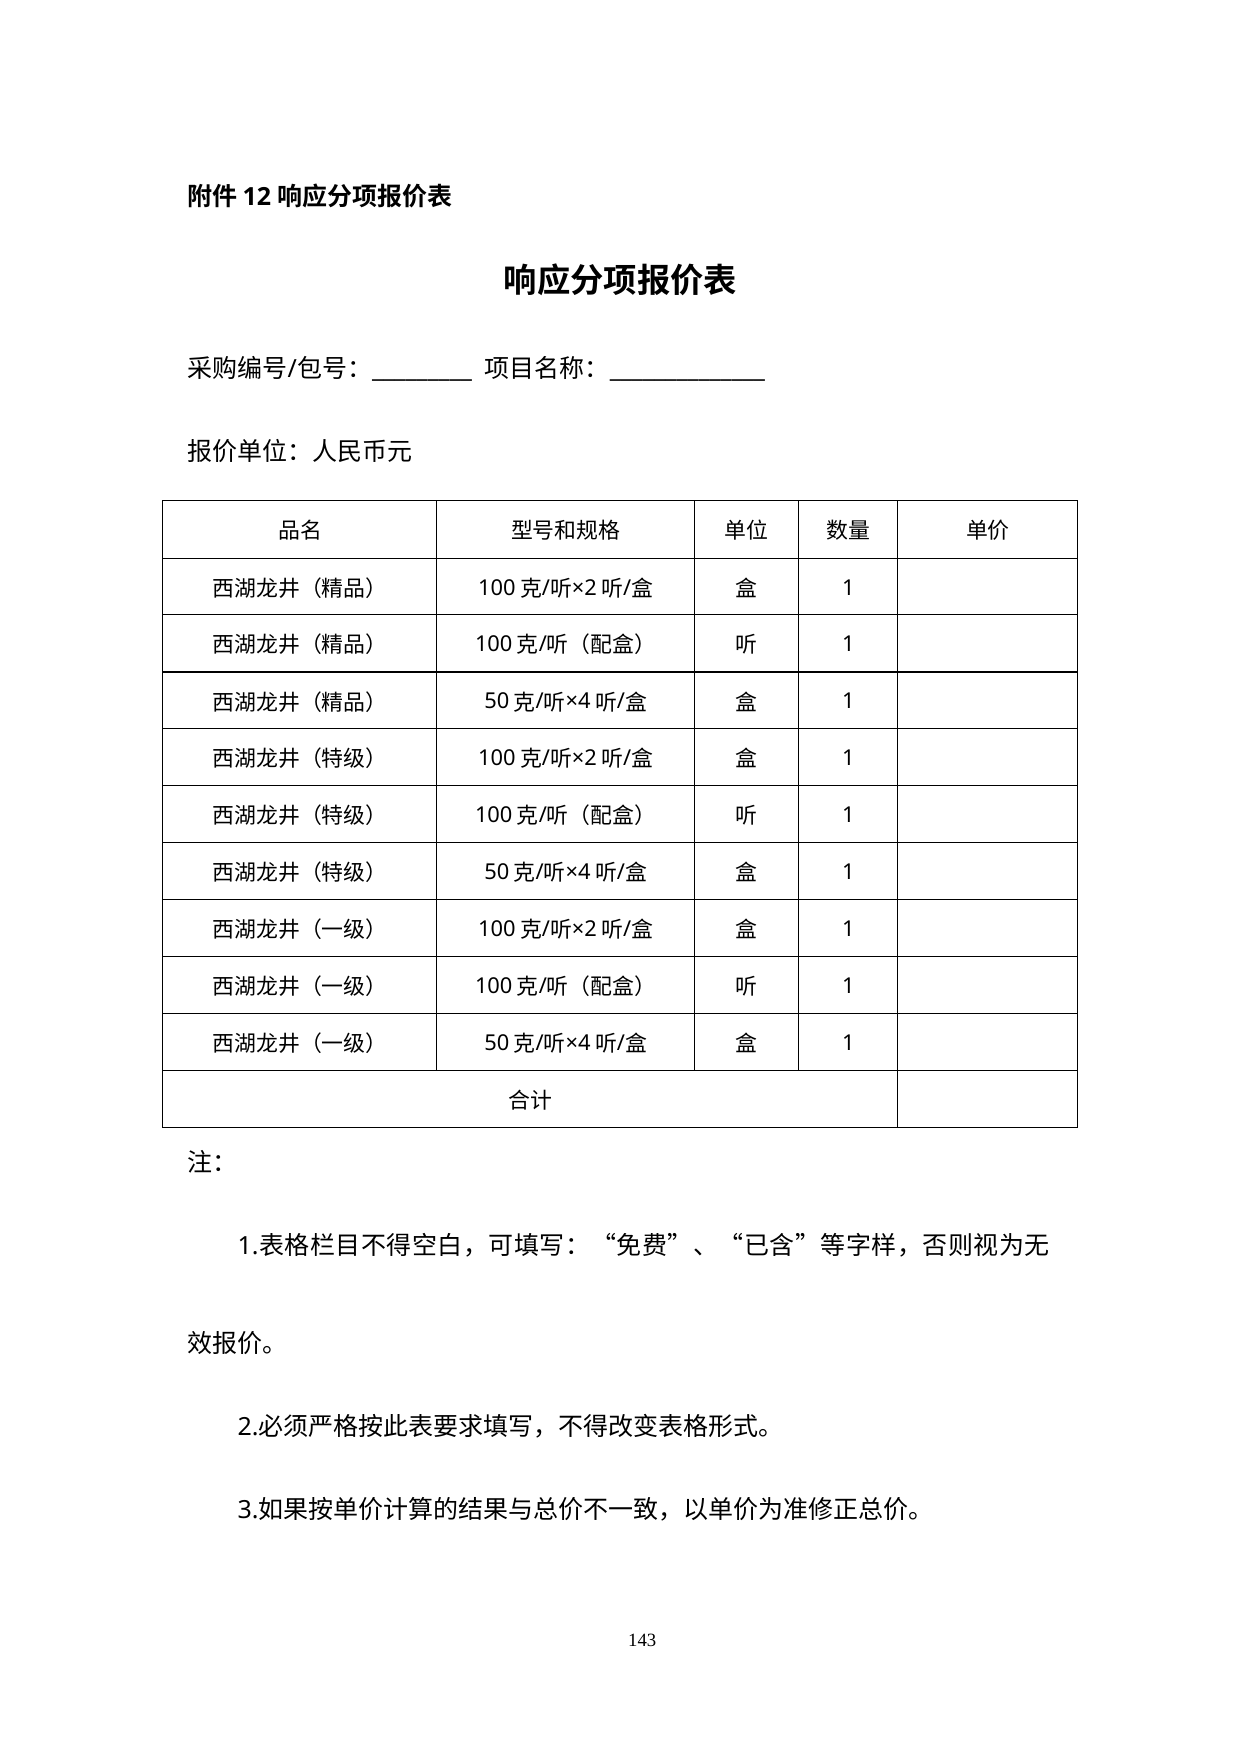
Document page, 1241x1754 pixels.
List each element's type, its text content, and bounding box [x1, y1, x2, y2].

table_cell 100克/听×2听/盒 [437, 900, 694, 956]
table_header 单位 [695, 501, 798, 557]
table_cell 盒 [695, 729, 798, 785]
table_cell 合计 [163, 1071, 897, 1127]
table_cell 西湖龙井（精品） [163, 673, 436, 728]
subtitle 附件12 响应分项报价表 [187, 162, 1053, 227]
table_cell 50克/听×4听/盒 [437, 1014, 694, 1070]
table_cell 1 [799, 786, 897, 842]
table_cell 盒 [695, 900, 798, 956]
table_cell [898, 900, 1077, 956]
table_cell 100克/听×2听/盒 [437, 559, 694, 614]
table_cell 1 [799, 559, 897, 614]
table_cell 听 [695, 786, 798, 842]
table_cell 盒 [695, 673, 798, 728]
table_cell 西湖龙井（特级） [163, 786, 436, 842]
table_cell 西湖龙井（特级） [163, 843, 436, 899]
table_cell 100克/听（配盒） [437, 786, 694, 842]
table_cell [898, 843, 1077, 899]
table_cell 西湖龙井（精品） [163, 615, 436, 671]
table_cell [898, 559, 1077, 614]
text 报价单位：人民币元 [187, 417, 1053, 482]
table_header 型号和规格 [437, 501, 694, 557]
text 采购编号/包号：_________ 项目名称：______________ [187, 334, 1053, 399]
text 2.必须严格按此表要求填写，不得改变表格形式。 [187, 1392, 1053, 1457]
table_cell 西湖龙井（精品） [163, 559, 436, 614]
table_cell 1 [799, 843, 897, 899]
table_header 数量 [799, 501, 897, 557]
table_cell 听 [695, 615, 798, 671]
table_cell 西湖龙井（一级） [163, 900, 436, 956]
table_cell 1 [799, 729, 897, 785]
table_cell 西湖龙井（特级） [163, 729, 436, 785]
table_cell 100克/听（配盒） [437, 615, 694, 671]
table_cell [898, 729, 1077, 785]
table_cell 50克/听×4听/盒 [437, 843, 694, 899]
table_cell 1 [799, 1014, 897, 1070]
table_cell [898, 615, 1077, 671]
table_cell 盒 [695, 843, 798, 899]
table_cell [898, 673, 1077, 728]
table_cell 1 [799, 900, 897, 956]
table_cell 1 [799, 957, 897, 1013]
table_cell 1 [799, 615, 897, 671]
text 注： [187, 1128, 1053, 1193]
table_cell 盒 [695, 559, 798, 614]
text 响应分项报价表 [187, 245, 1053, 310]
table_cell [898, 957, 1077, 1013]
table_cell 100克/听×2听/盒 [437, 729, 694, 785]
table_cell 西湖龙井（一级） [163, 957, 436, 1013]
table_cell 听 [695, 957, 798, 1013]
table_header 单价 [898, 501, 1077, 557]
table_header 品名 [163, 501, 436, 557]
table_cell 西湖龙井（一级） [163, 1014, 436, 1070]
table_cell 50克/听×4听/盒 [437, 673, 694, 728]
table_cell 盒 [695, 1014, 798, 1070]
table_cell 100克/听（配盒） [437, 957, 694, 1013]
table_cell 1 [799, 673, 897, 728]
table_cell [898, 1014, 1077, 1070]
table_cell [898, 786, 1077, 842]
table_cell [898, 1071, 1077, 1127]
text 3.如果按单价计算的结果与总价不一致，以单价为准修正总价。 [187, 1475, 1053, 1540]
text 1.表格栏目不得空白，可填写：“免费”、“已含”等字样，否则视为无效报价。 [187, 1211, 1053, 1374]
